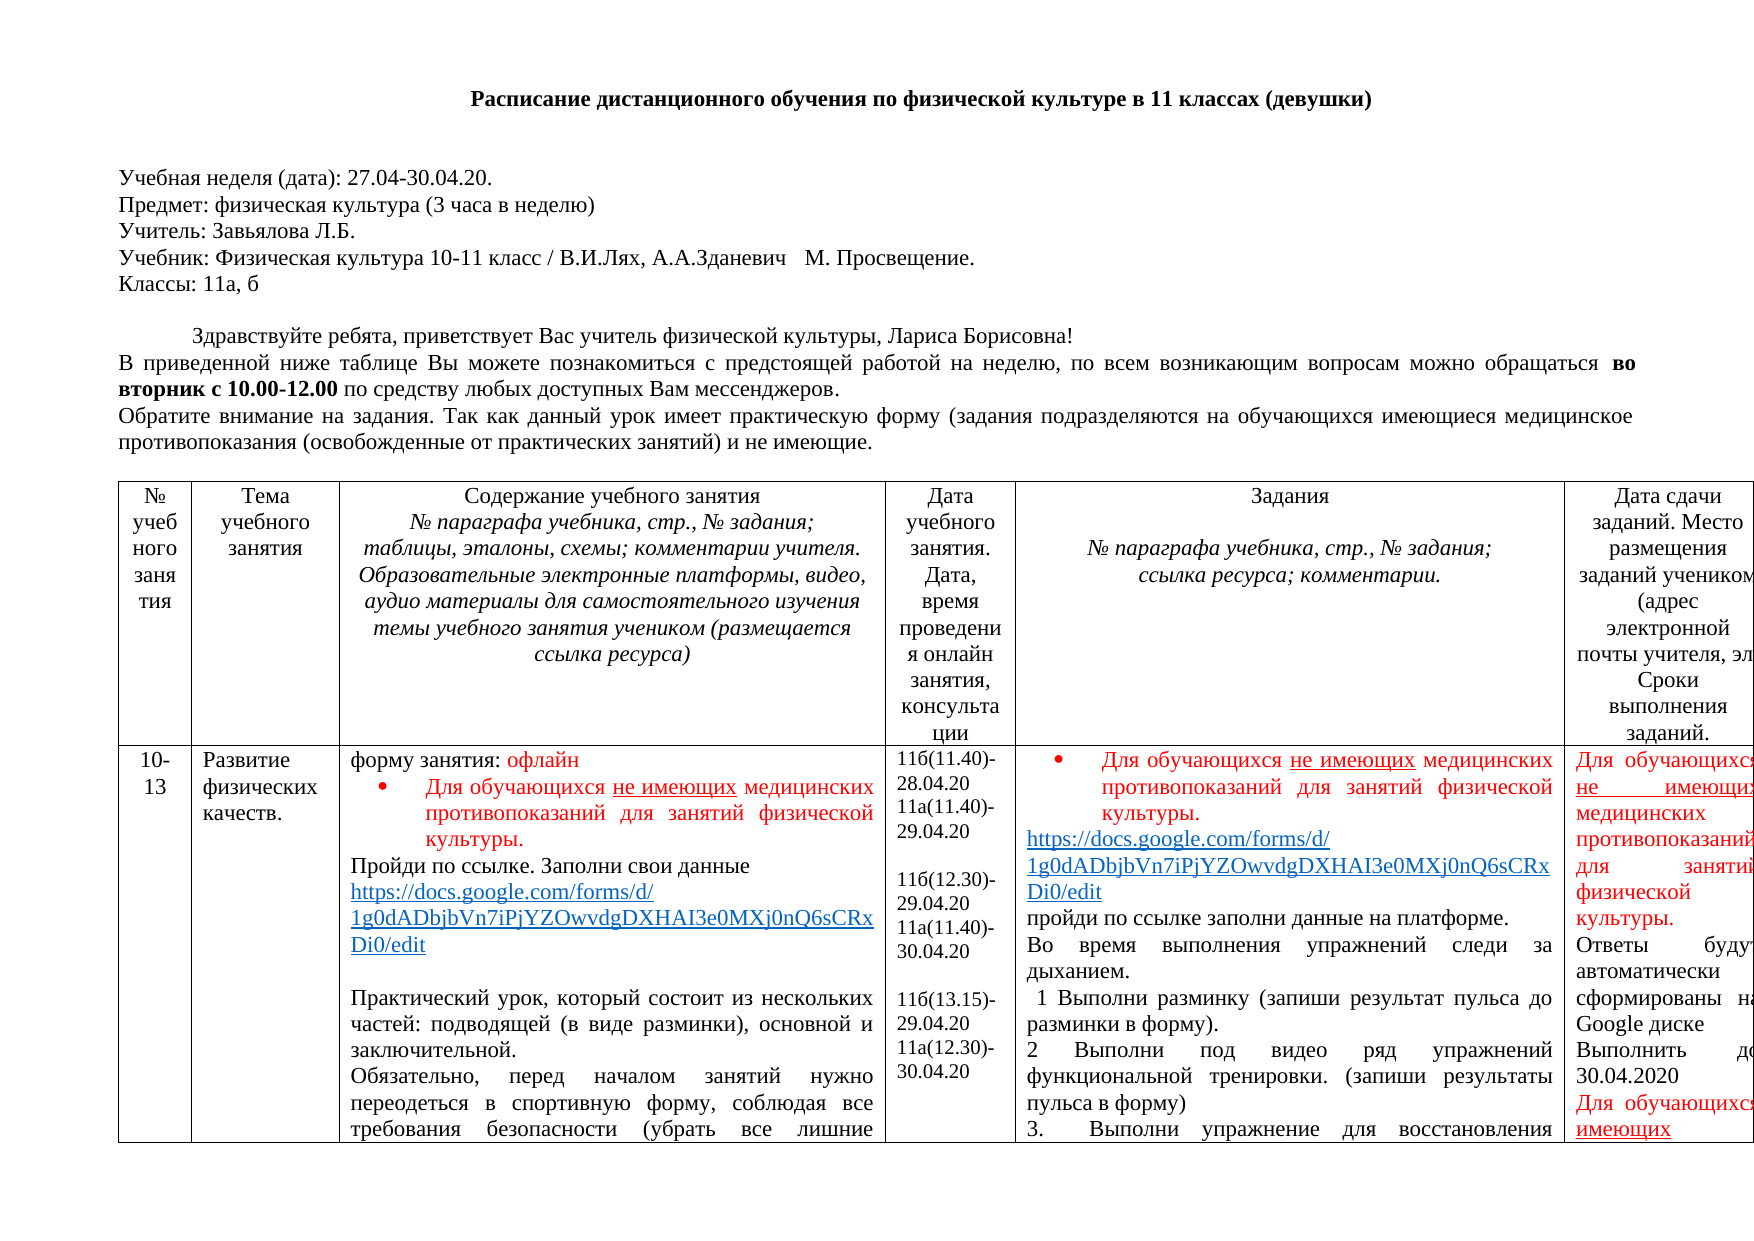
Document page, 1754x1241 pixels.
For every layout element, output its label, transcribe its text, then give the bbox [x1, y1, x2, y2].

table_header Задания № параграфа учебника, стр., № задания; ссылка ресурса; комментарии. [1016, 482, 1564, 745]
table_header № учебного занятия [119, 482, 191, 745]
table_header Тема учебного занятия [192, 482, 339, 745]
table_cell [192, 746, 339, 1142]
table_header Дата учебного занятия. Дата, время проведения онлайн занятия, консультации [886, 482, 1015, 745]
text Здравствуйте ребята, приветствует Вас учитель физической культуры, Лариса Борисовна! [118, 323, 1636, 349]
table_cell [1565, 746, 1753, 1142]
text Расписание дистанционного обучения по физической культуре в 11 классах (девушки) [118, 85, 1636, 112]
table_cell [886, 746, 1015, 1142]
text Учитель: Завьялова Л.Б. [118, 217, 1636, 243]
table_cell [1016, 746, 1564, 1142]
table_cell 10-13 [119, 746, 191, 1142]
table_header Дата сдачи заданий. Место размещения заданий учеником (адрес электронной почты учителя, эл. Сроки выполнения заданий. [1565, 482, 1753, 745]
text Учебник: Физическая культура 10-11 класс / В.И.Лях, А.А.Зданевич М. Просвещение. [118, 243, 1636, 270]
text Обратите внимание на задания. Так как данный урок имеет практическую форму (задания подразделяются на обучающихся имеющиеся медицинское противопоказания (освобожденные от практических занятий) и не имеющие. [118, 402, 1636, 454]
text В приведенной ниже таблице Вы можете познакомиться с предстоящей работой на неделю, по всем возникающим вопросам можно обращаться во вторник с 10.00-12.00 по средству любых доступных Вам мессенджеров. [118, 349, 1636, 402]
text Классы: 11а, б [118, 270, 1636, 296]
table_header Содержание учебного занятия № параграфа учебника, стр., № задания; таблицы, эталоны, схемы; комментарии учителя. Образовательные электронные платформы, видео, аудио материалы для самостоятельного изучения темы учебного занятия учеником (размещается ссылка ресурса) [340, 482, 885, 745]
text Учебная неделя (дата): 27.04-30.04.20. [118, 164, 1636, 191]
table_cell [340, 746, 885, 1142]
text Предмет: физическая культура (3 часа в неделю) [118, 191, 1636, 217]
